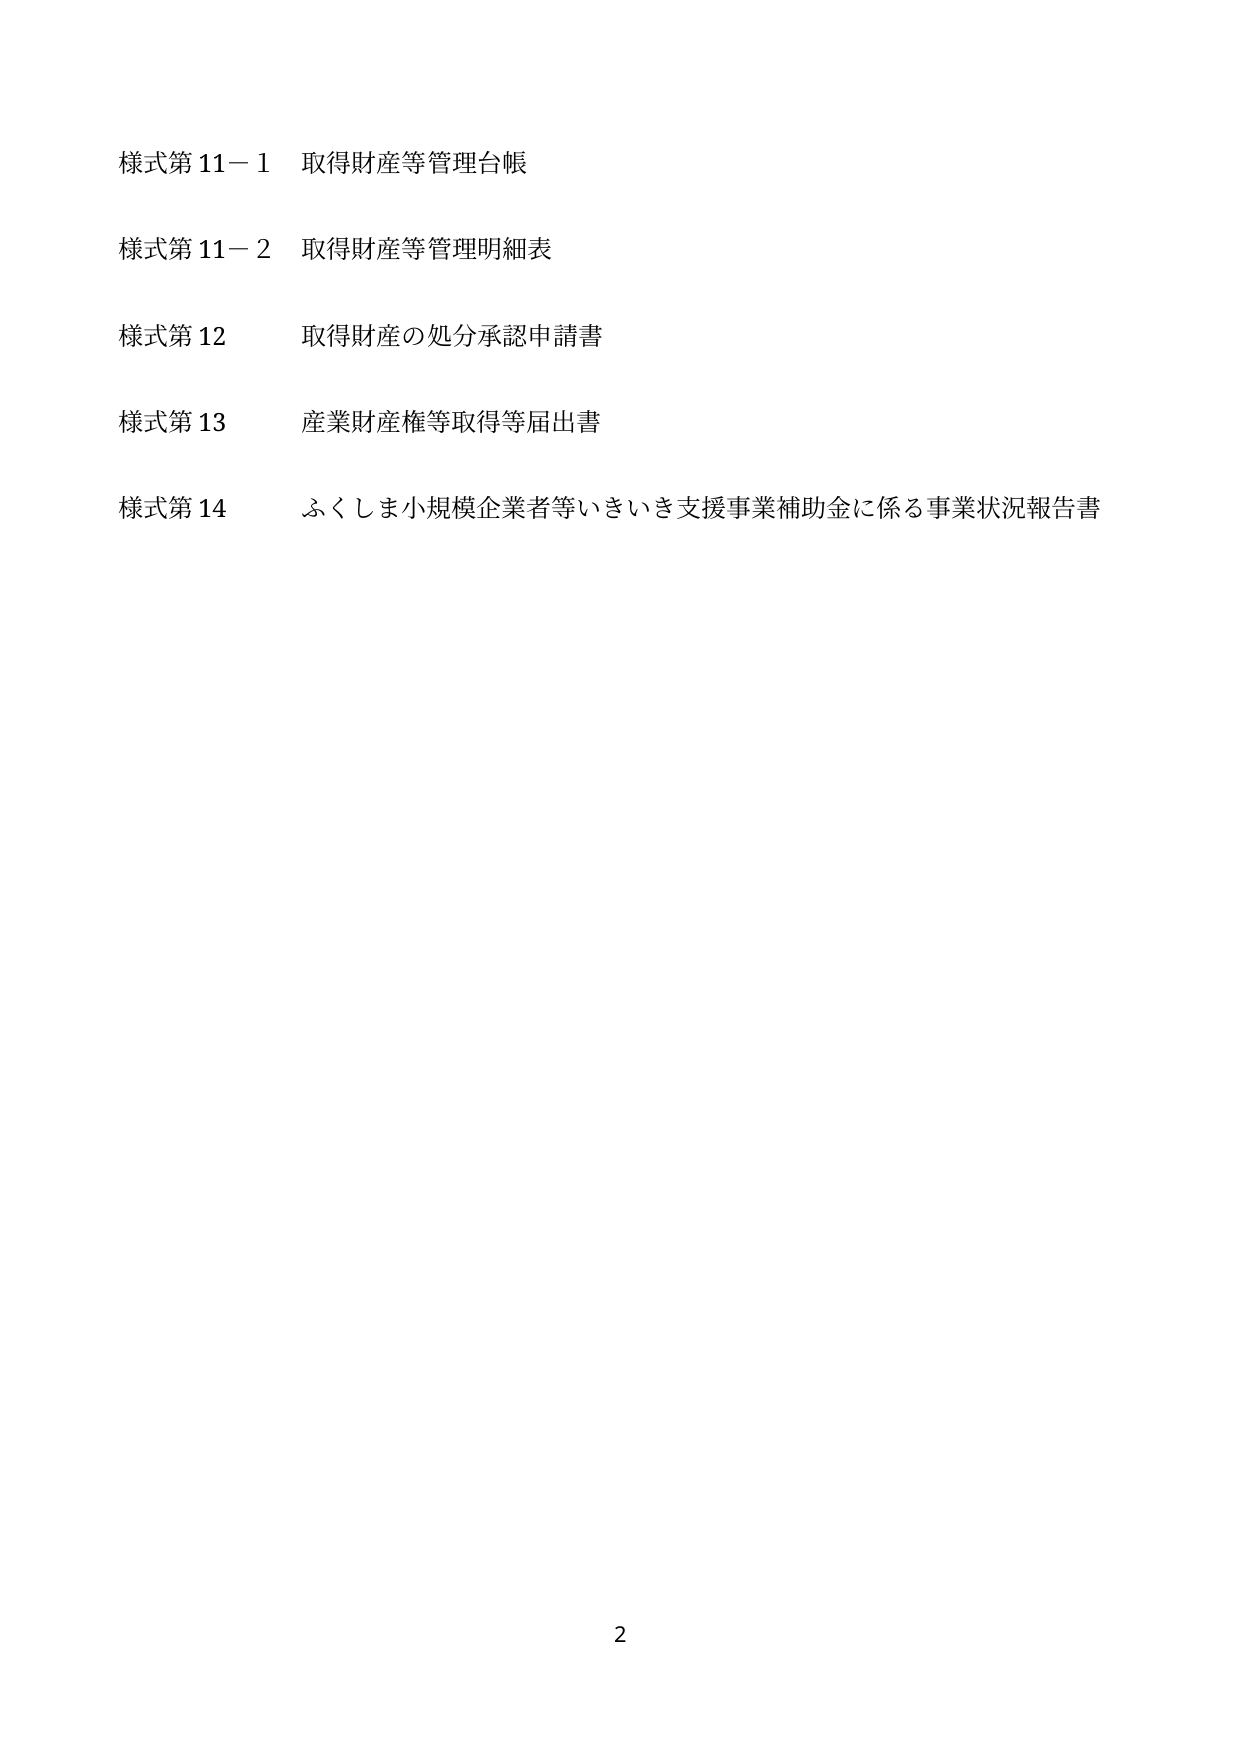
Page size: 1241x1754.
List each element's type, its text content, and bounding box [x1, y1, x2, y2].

text 様式第11－２ 取得財産等管理明細表 [118, 213, 1122, 282]
text 様式第12 取得財産の処分承認申請書 [118, 300, 1122, 369]
text 様式第13 産業財産権等取得等届出書 [118, 386, 1122, 455]
text 様式第14 ふくしま小規模企業者等いきいき支援事業補助金に係る事業状況報告書 [118, 472, 1122, 541]
text 様式第11－１ 取得財産等管理台帳 [118, 127, 1122, 196]
